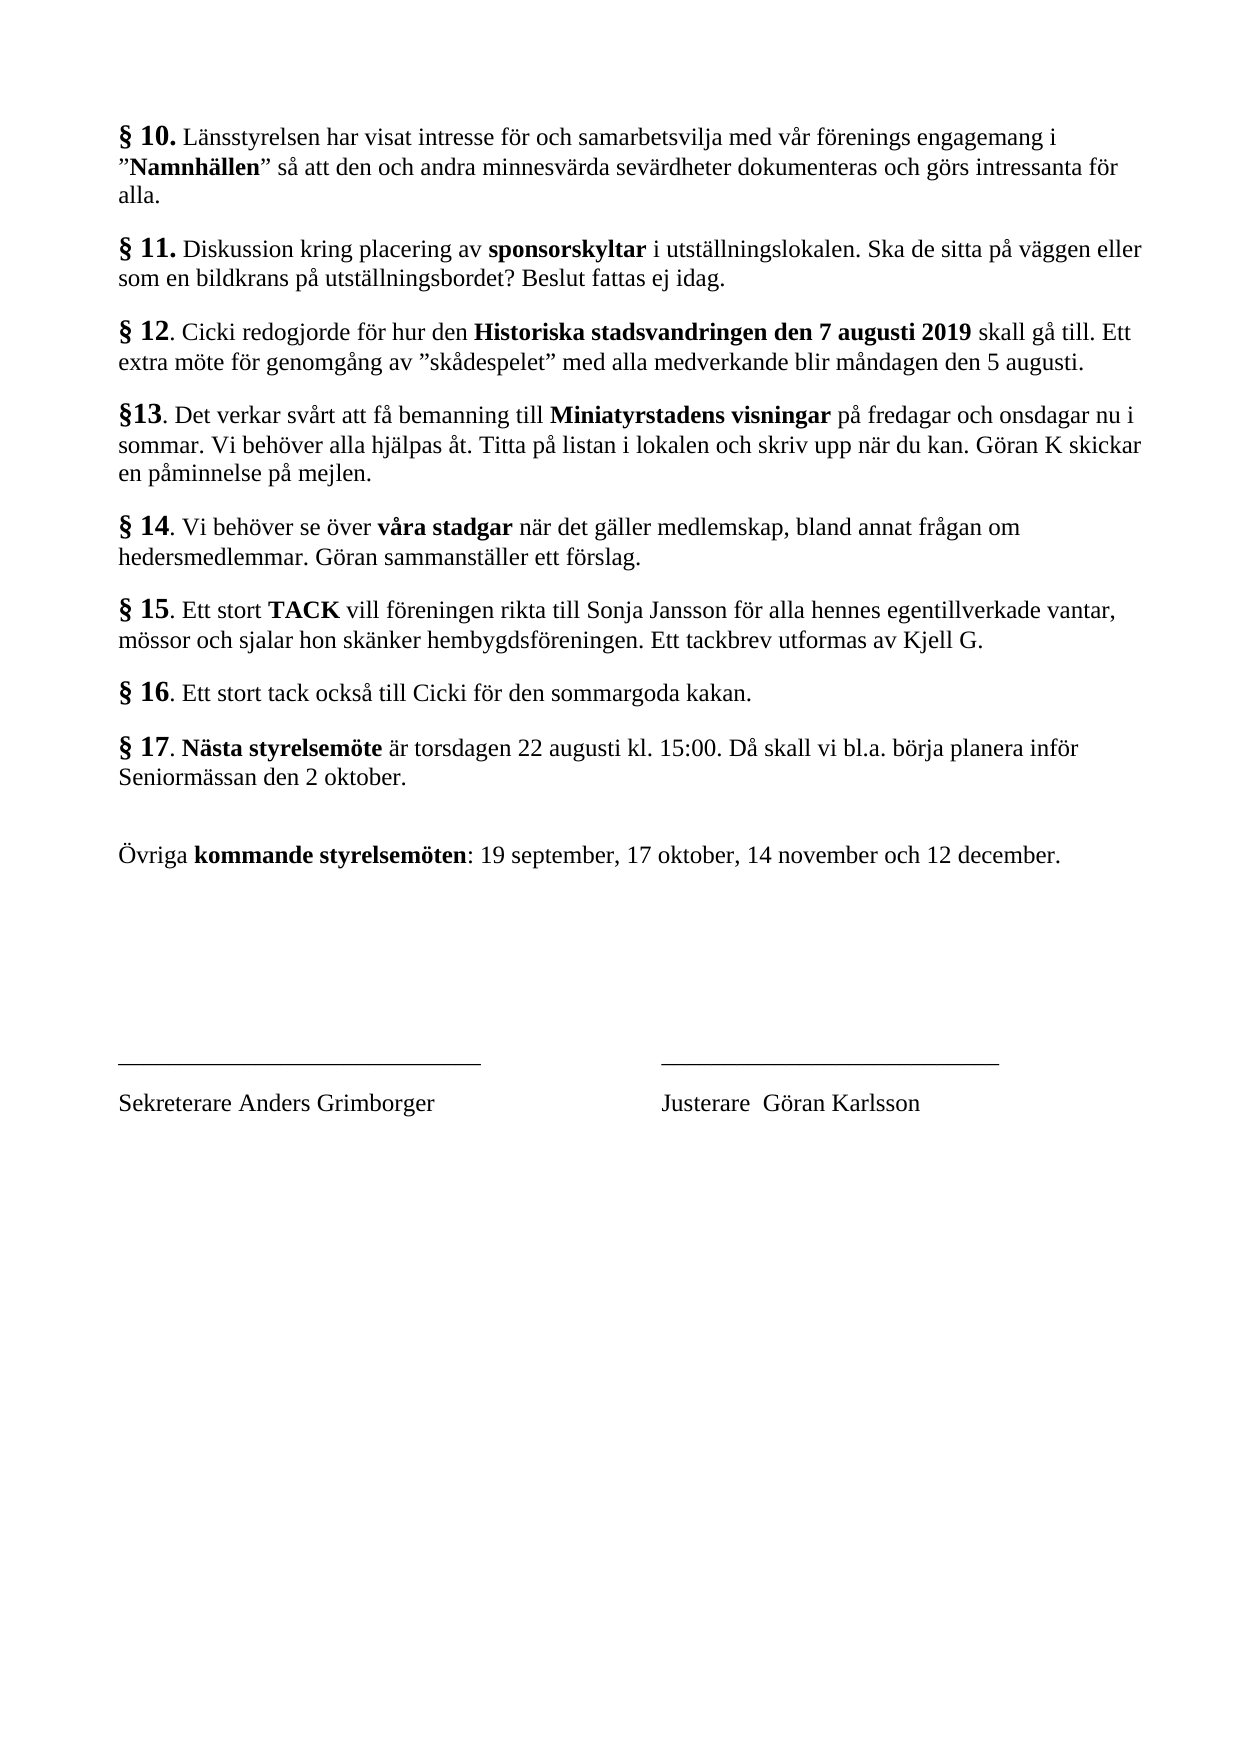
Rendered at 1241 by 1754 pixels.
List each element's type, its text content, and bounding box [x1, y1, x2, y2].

text § 14. Vi behöver se över våra stadgar när det gäller medlemskap, bland annat frågan om hedersmedlemmar. Göran sammanställer ett förslag. [118, 508, 1165, 570]
text § 10. Länsstyrelsen har visat intresse för och samarbetsvilja med vår förenings engagemang i ”Namnhällen” så att den och andra minnesvärda sevärdheter dokumenteras och görs intressanta för alla. [118, 118, 1165, 209]
text § 16. Ett stort tack också till Cicki för den sommargoda kakan. [118, 674, 1165, 708]
text § 17. Nästa styrelsemöte är torsdagen 22 augusti kl. 15:00. Då skall vi bl.a. börja planera inför Seniormässan den 2 oktober. [118, 729, 1165, 791]
text § 11. Diskussion kring placering av sponsorskyltar i utställningslokalen. Ska de sitta på väggen eller som en bildkrans på utställningsbordet? Beslut fattas ej idag. [118, 230, 1165, 292]
text Övriga kommande styrelsemöten: 19 september, 17 oktober, 14 november och 12 december. [118, 812, 1165, 869]
text §13. Det verkar svårt att få bemanning till Miniatyrstadens visningar på fredagar och onsdagar nu i sommar. Vi behöver alla hjälpas åt. Titta på listan i lokalen och skriv upp när du kan. Göran K skickar en påminnelse på mejlen. [118, 396, 1165, 487]
text § 12. Cicki redogjorde för hur den Historiska stadsvandringen den 7 augusti 2019 skall gå till. Ett extra möte för genomgång av ”skådespelet” med alla medverkande blir måndagen den 5 augusti. [118, 313, 1165, 375]
text _____________________________ ___________________________ [118, 1039, 1165, 1068]
text § 15. Ett stort TACK vill föreningen rikta till Sonja Jansson för alla hennes egentillverkade vantar, mössor och sjalar hon skänker hembygdsföreningen. Ett tackbrev utformas av Kjell G. [118, 591, 1165, 653]
text Sekreterare Anders Grimborger Justerare Göran Karlsson [118, 1088, 1165, 1117]
